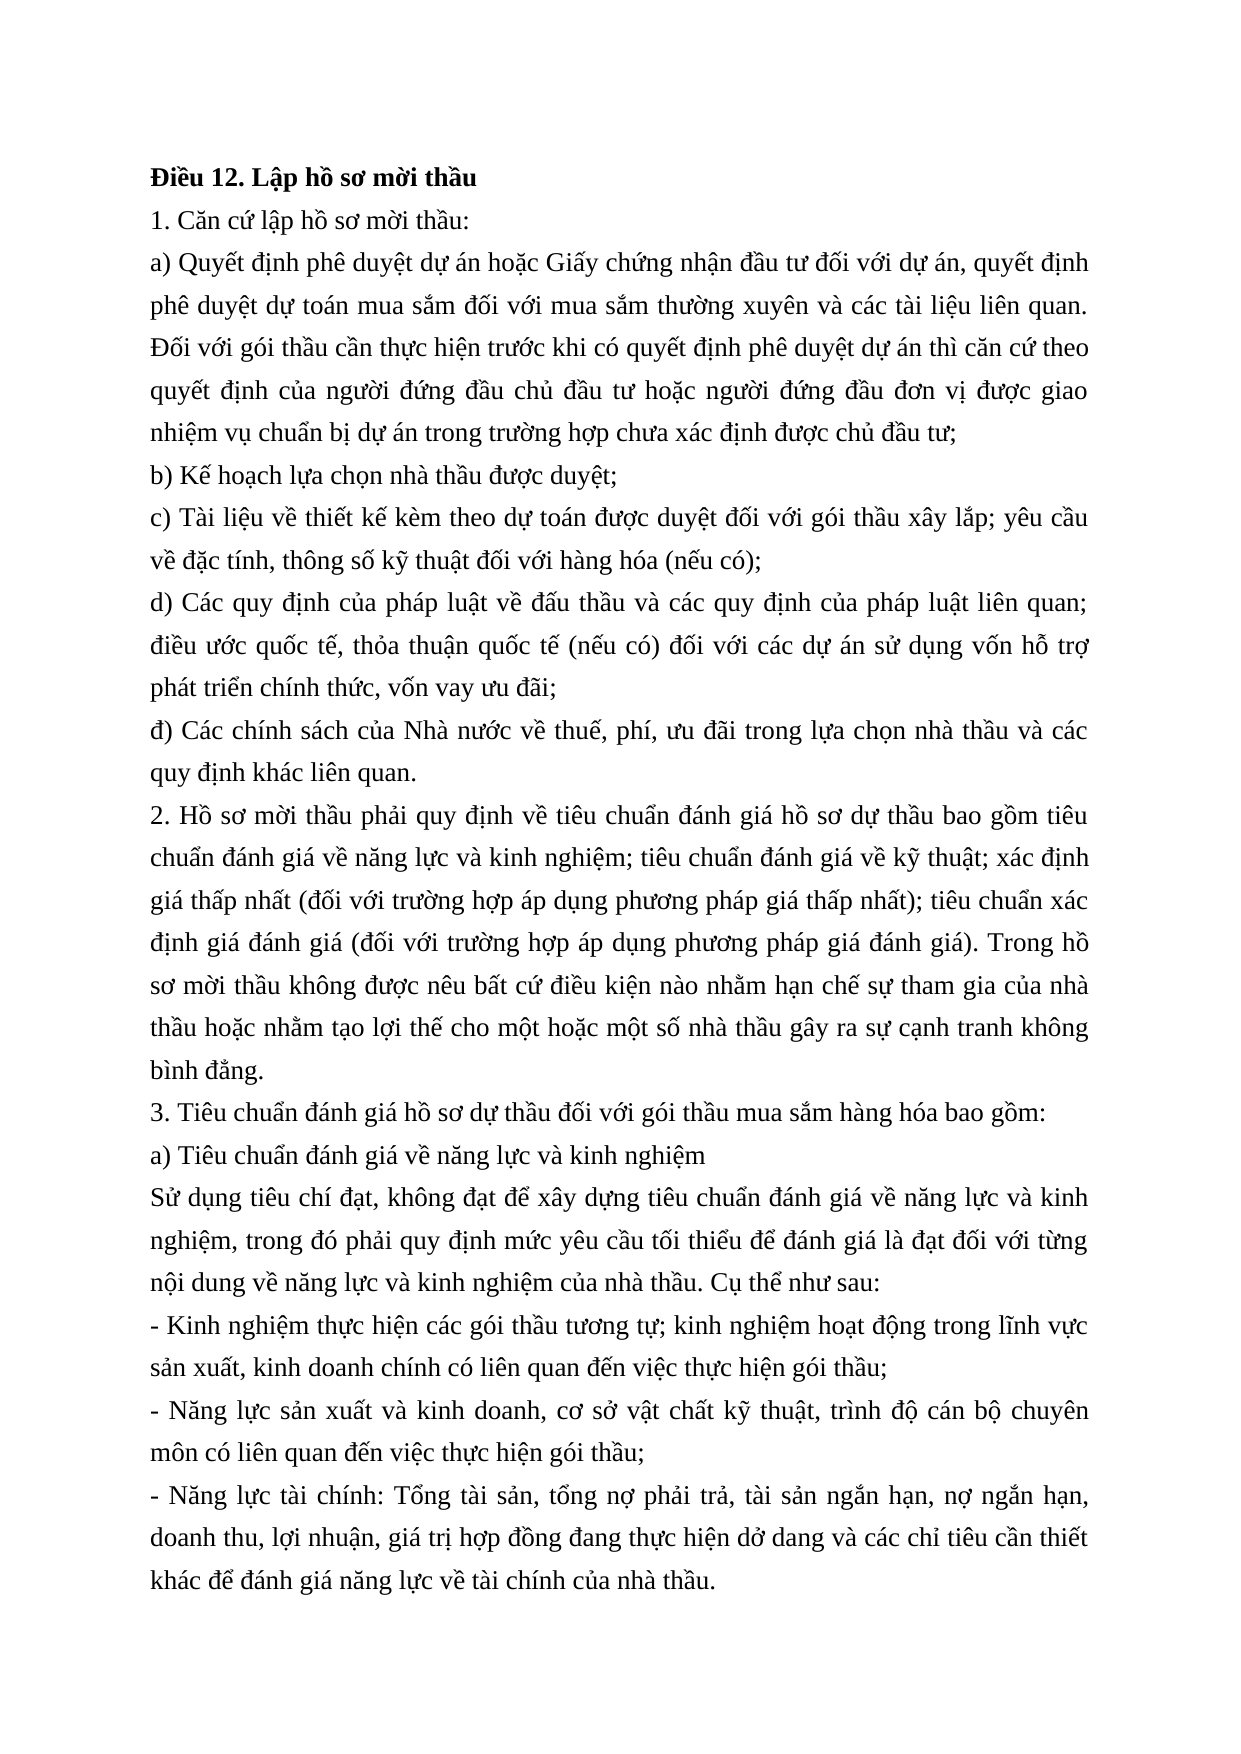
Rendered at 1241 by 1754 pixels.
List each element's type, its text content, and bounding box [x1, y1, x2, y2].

text d) Các quy định của pháp luật về đấu thầu và các quy định của pháp luật liên quan; điều ước quốc tế, thỏa thuận quốc tế (nếu có) đối với các dự án sử dụng vốn hỗ trợ phát triển chính thức, vốn vay ưu đãi; [150, 575, 1090, 702]
text - Năng lực sản xuất và kinh doanh, cơ sở vật chất kỹ thuật, trình độ cán bộ chuyên môn có liên quan đến việc thực hiện gói thầu; [150, 1382, 1090, 1467]
text a) Tiêu chuẩn đánh giá về năng lực và kinh nghiệm [150, 1127, 1090, 1170]
text 2. Hồ sơ mời thầu phải quy định về tiêu chuẩn đánh giá hồ sơ dự thầu bao gồm tiêu chuẩn đánh giá về năng lực và kinh nghiệm; tiêu chuẩn đánh giá về kỹ thuật; xác định giá thấp nhất (đối với trường hợp áp dụng phương pháp giá thấp nhất); tiêu chuẩn xác định giá đánh giá (đối với trường hợp áp dụng phương pháp giá đánh giá). Trong hồ sơ mời thầu không được nêu bất cứ điều kiện nào nhằm hạn chế sự tham gia của nhà thầu hoặc nhằm tạo lợi thế cho một hoặc một số nhà thầu gây ra sự cạnh tranh không bình đẳng. [150, 787, 1090, 1085]
text Sử dụng tiêu chí đạt, không đạt để xây dựng tiêu chuẩn đánh giá về năng lực và kinh nghiệm, trong đó phải quy định mức yêu cầu tối thiểu để đánh giá là đạt đối với từng nội dung về năng lực và kinh nghiệm của nhà thầu. Cụ thể như sau: [150, 1170, 1090, 1297]
text b) Kế hoạch lựa chọn nhà thầu được duyệt; [150, 447, 1090, 490]
text Điều 12. Lập hồ sơ mời thầu [150, 150, 1090, 192]
text 3. Tiêu chuẩn đánh giá hồ sơ dự thầu đối với gói thầu mua sắm hàng hóa bao gồm: [150, 1085, 1090, 1127]
text - Năng lực tài chính: Tổng tài sản, tổng nợ phải trả, tài sản ngắn hạn, nợ ngắn hạn, doanh thu, lợi nhuận, giá trị hợp đồng đang thực hiện dở dang và các chỉ tiêu cần thiết khác để đánh giá năng lực về tài chính của nhà thầu. [150, 1467, 1090, 1595]
text đ) Các chính sách của Nhà nước về thuế, phí, ưu đãi trong lựa chọn nhà thầu và các quy định khác liên quan. [150, 702, 1090, 787]
text 1. Căn cứ lập hồ sơ mời thầu: [150, 192, 1090, 235]
text c) Tài liệu về thiết kế kèm theo dự toán được duyệt đối với gói thầu xây lắp; yêu cầu về đặc tính, thông số kỹ thuật đối với hàng hóa (nếu có); [150, 490, 1090, 575]
text - Kinh nghiệm thực hiện các gói thầu tương tự; kinh nghiệm hoạt động trong lĩnh vực sản xuất, kinh doanh chính có liên quan đến việc thực hiện gói thầu; [150, 1297, 1090, 1382]
text a) Quyết định phê duyệt dự án hoặc Giấy chứng nhận đầu tư đối với dự án, quyết định phê duyệt dự toán mua sắm đối với mua sắm thường xuyên và các tài liệu liên quan. Đối với gói thầu cần thực hiện trước khi có quyết định phê duyệt dự án thì căn cứ theo quyết định của người đứng đầu chủ đầu tư hoặc người đứng đầu đơn vị được giao nhiệm vụ chuẩn bị dự án trong trường hợp chưa xác định được chủ đầu tư; [150, 235, 1090, 447]
